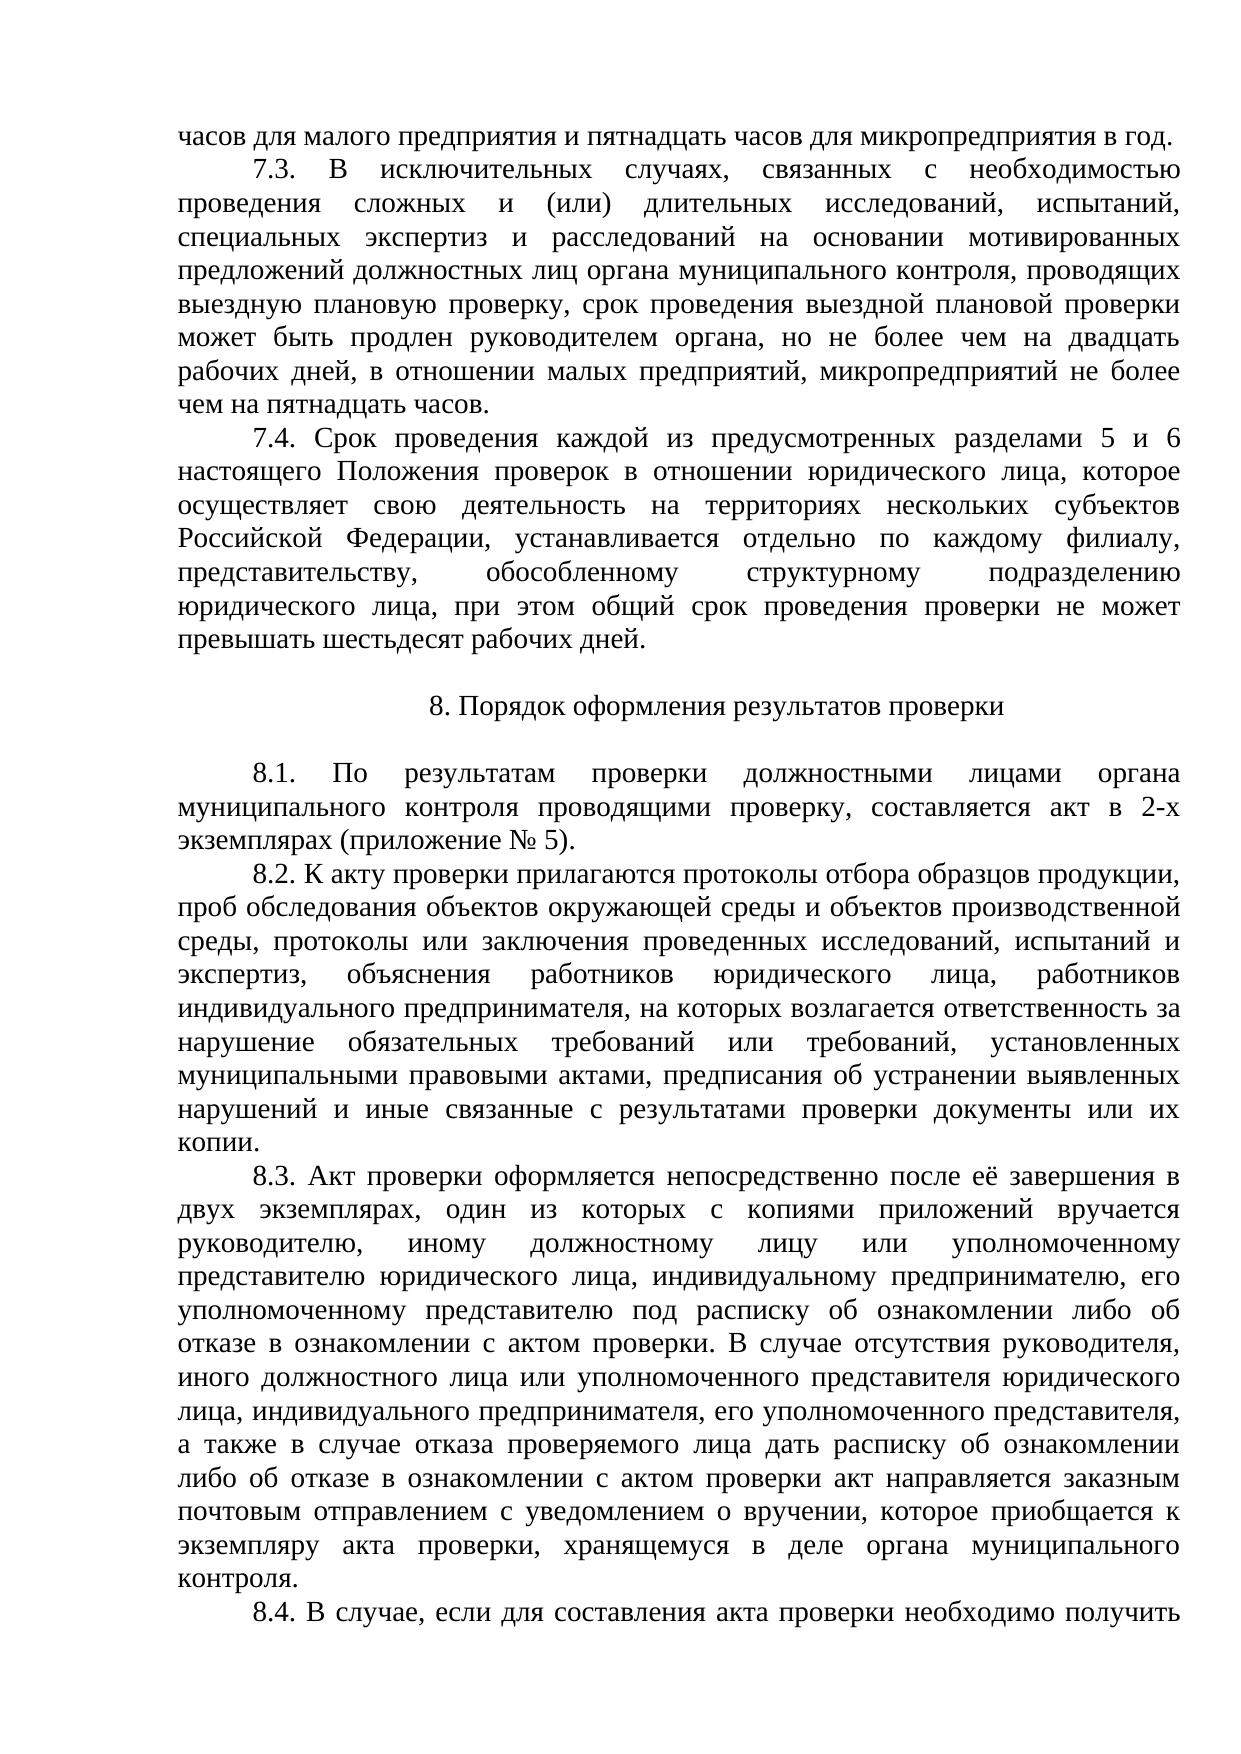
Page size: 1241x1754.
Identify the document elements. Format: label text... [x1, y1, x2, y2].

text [177, 118, 1181, 152]
text 8.1. По результатам проверки должностными лицами органа муниципального контроля проводящими проверку, составляется акт в 2-х экземплярах (приложение № 5). [177, 755, 1181, 856]
text 8. Порядок оформления результатов проверки [177, 688, 1181, 722]
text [177, 1594, 1181, 1627]
text 8.2. К акту проверки прилагаются протоколы отбора образцов продукции, проб обследования объектов окружающей среды и объектов производственной среды, протоколы или заключения проведенных исследований, испытаний и экспертиз, объяснения работников юридического лица, работников индивидуального предпринимателя, на которых возлагается ответственность за нарушение обязательных требований или требований, установленных муниципальными правовыми актами, предписания об устранении выявленных нарушений и иные связанные с результатами проверки документы или их копии. [177, 856, 1181, 1158]
text 7.4. Срок проведения каждой из предусмотренных разделами 5 и 6 настоящего Положения проверок в отношении юридического лица, которое осуществляет свою деятельность на территориях нескольких субъектов Российской Федерации, устанавливается отдельно по каждому филиалу, представительству, обособленному структурному подразделению юридического лица, при этом общий срок проведения проверки не может превышать шестьдесят рабочих дней. [177, 420, 1181, 655]
text 8.3. Акт проверки оформляется непосредственно после её завершения в двух экземплярах, один из которых с копиями приложений вручается руководителю, иному должностному лицу или уполномоченному представителю юридического лица, индивидуальному предпринимателю, его уполномоченному представителю под расписку об ознакомлении либо об отказе в ознакомлении с актом проверки. В случае отсутствия руководителя, иного должностного лица или уполномоченного представителя юридического лица, индивидуального предпринимателя, его уполномоченного представителя, а также в случае отказа проверяемого лица дать расписку об ознакомлении либо об отказе в ознакомлении с актом проверки акт направляется заказным почтовым отправлением с уведомлением о вручении, которое приобщается к экземпляру акта проверки, хранящемуся в деле органа муниципального контроля. [177, 1158, 1181, 1594]
text 7.3. В исключительных случаях, связанных с необходимостью проведения сложных и (или) длительных исследований, испытаний, специальных экспертиз и расследований на основании мотивированных предложений должностных лиц органа муниципального контроля, проводящих выездную плановую проверку, срок проведения выездной плановой проверки может быть продлен руководителем органа, но не более чем на двадцать рабочих дней, в отношении малых предприятий, микропредприятий не более чем на пятнадцать часов. [177, 152, 1181, 420]
